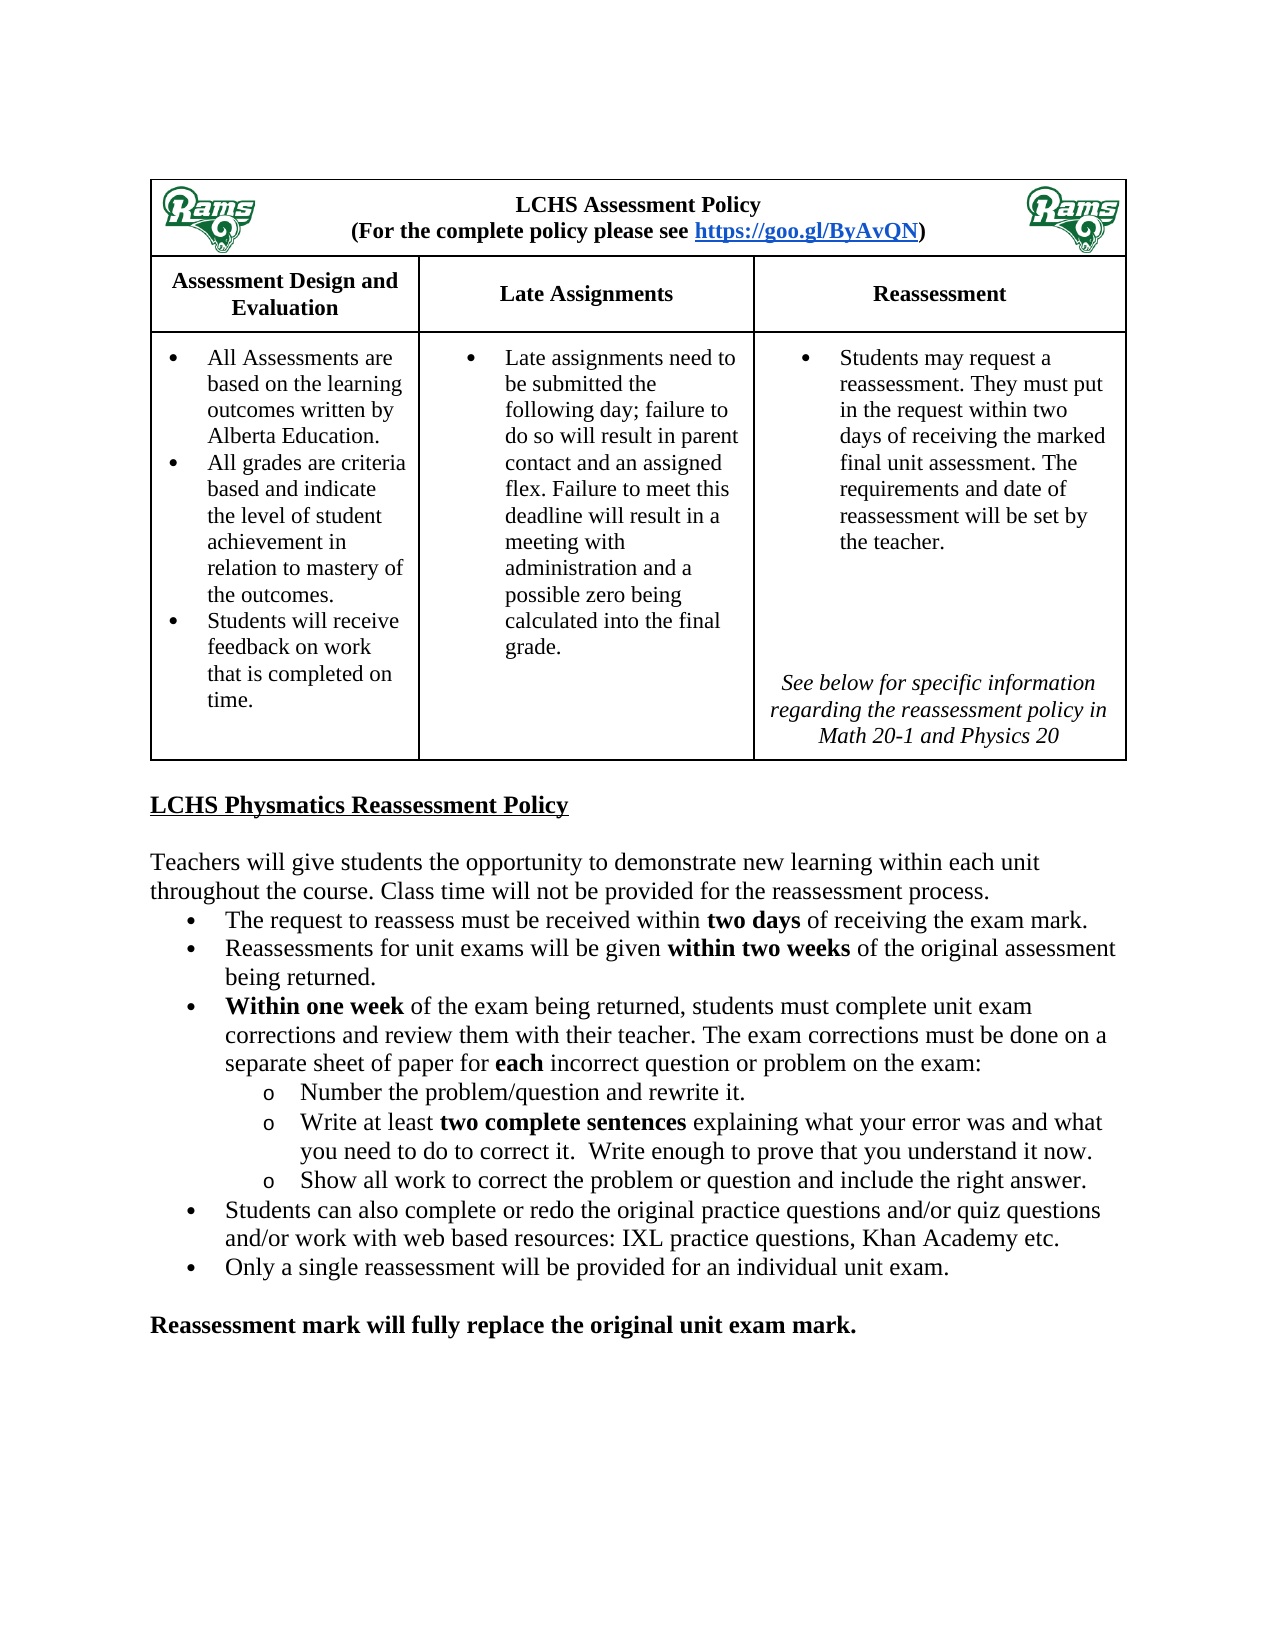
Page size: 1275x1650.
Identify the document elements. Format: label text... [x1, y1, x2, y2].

table_cell Reassessment [755, 257, 1125, 331]
table_cell Late assignments need to be submitted the following day; failure to do so will result in parent contact and an assigned flex. Failure to meet this deadline will result in a meeting with administration and a possible zero being calculated into the final grade. [420, 333, 753, 759]
table_header LCHS Assessment Policy (For the complete policy please see https://goo.gl/ByAvQN) [152, 180, 1125, 255]
list Only a single reassessment will be provided for an individual unit exam. [187, 1252, 1125, 1281]
table_cell Late Assignments [420, 257, 753, 331]
table_cell All Assessments are based on the learning outcomes written by Alberta Education. All grades are criteria based and indicate the level of student achievement in relation to mastery of the outcomes. Students will receive feedback on work that is completed on time. [152, 333, 418, 759]
text Reassessment mark will fully replace the original unit exam mark. [150, 1310, 1125, 1338]
list Show all work to correct the problem or question and include the right answer. [262, 1165, 1125, 1195]
text LCHS Physmatics Reassessment Policy [150, 790, 1125, 818]
table_cell Students may request a reassessment. They must put in the request within two days of receiving the marked final unit assessment. The requirements and date of reassessment will be set by the teacher. See below for specific information regarding the reassessment policy in Math 20-1 and Physics 20 [755, 333, 1125, 759]
list Within one week of the exam being returned, students must complete unit exam corrections and review them with their teacher. The exam corrections must be done on a separate sheet of paper for each incorrect question or problem on the exam: [187, 991, 1125, 1077]
list Write at least two complete sentences explaining what your error was and what you need to do to correct it. Write enough to prove that you understand it now. [262, 1107, 1125, 1165]
list Students can also complete or redo the original practice questions and/or quiz questions and/or work with web based resources: IXL practice questions, Khan Academy etc. [187, 1195, 1125, 1252]
list Number the problem/question and rewrite it. [262, 1077, 1125, 1107]
text Teachers will give students the opportunity to demonstrate new learning within each unit throughout the course. Class time will not be provided for the reassessment process. [150, 847, 1125, 905]
list Reassessments for unit exams will be given within two weeks of the original assessment being returned. [187, 933, 1125, 991]
list The request to reassess must be received within two days of receiving the exam mark. [187, 905, 1125, 933]
table_cell Assessment Design and Evaluation [152, 257, 418, 331]
